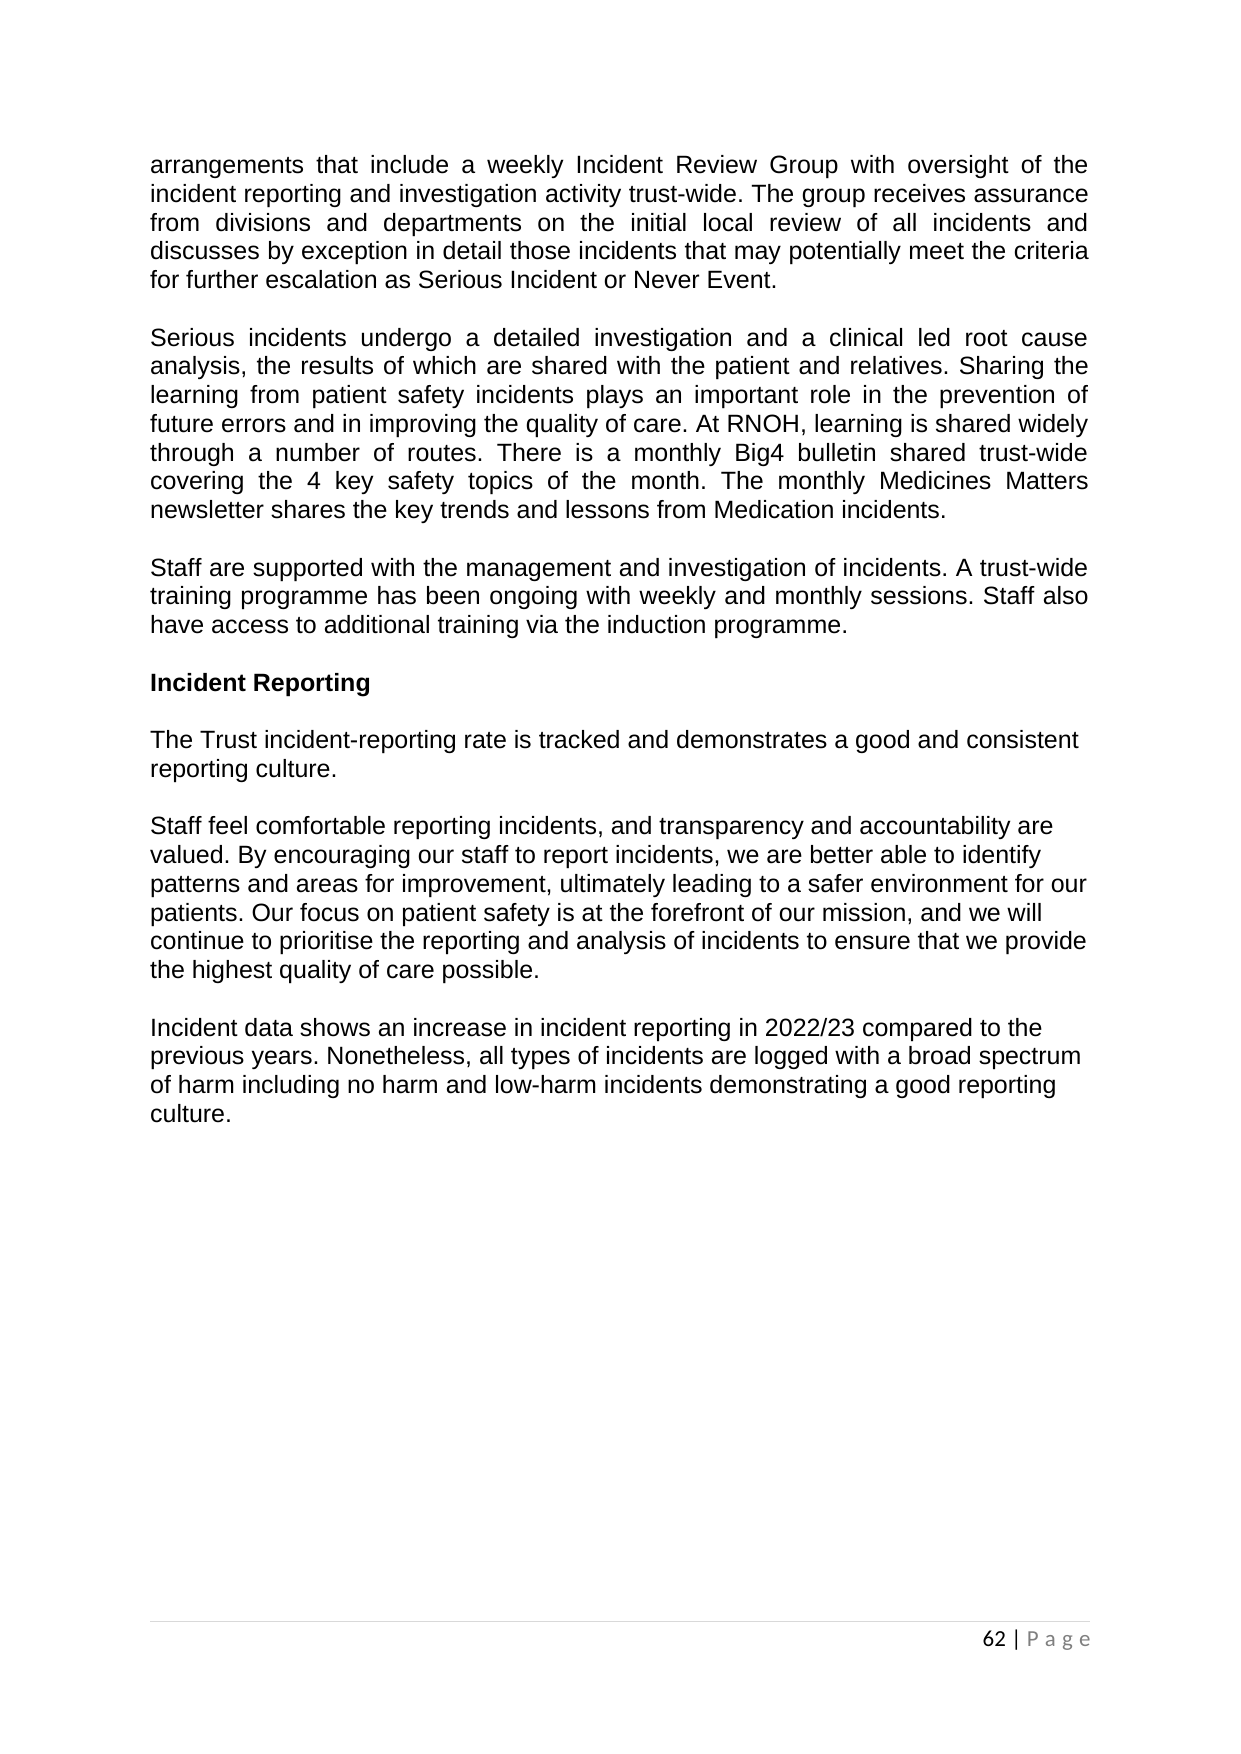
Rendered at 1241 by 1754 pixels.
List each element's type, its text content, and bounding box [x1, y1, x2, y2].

text Serious incidents undergo a detailed investigation and a clinical led root cause analysis, the results of which are shared with the patient and relatives. Sharing the learning from patient safety incidents plays an important role in the prevention of future errors and in improving the quality of care. At RNOH, learning is shared widely through a number of routes. There is a monthly Big4 bulletin shared trust-wide covering the 4 key safety topics of the month. The monthly Medicines Matters newsletter shares the key trends and lessons from Medication incidents. [150, 322, 1090, 524]
text Staff are supported with the management and investigation of incidents. A trust-wide training programme has been ongoing with weekly and monthly sessions. Staff also have access to additional training via the induction programme. [150, 552, 1090, 639]
text Incident data shows an increase in incident reporting in 2022/23 compared to the previous years. Nonetheless, all types of incidents are logged with a broad spectrum of harm including no harm and low-harm incidents demonstrating a good reporting culture. [150, 1012, 1090, 1127]
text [150, 150, 1090, 294]
text Staff feel comfortable reporting incidents, and transparency and accountability are valued. By encouraging our staff to report incidents, we are better able to identify patterns and areas for improvement, ultimately leading to a safer environment for our patients. Our focus on patient safety is at the forefront of our mission, and we will continue to prioritise the reporting and analysis of incidents to ensure that we provide the highest quality of care possible. [150, 811, 1090, 984]
text The Trust incident-reporting rate is tracked and demonstrates a good and consistent reporting culture. [150, 725, 1090, 782]
text Incident Reporting [150, 667, 1090, 696]
